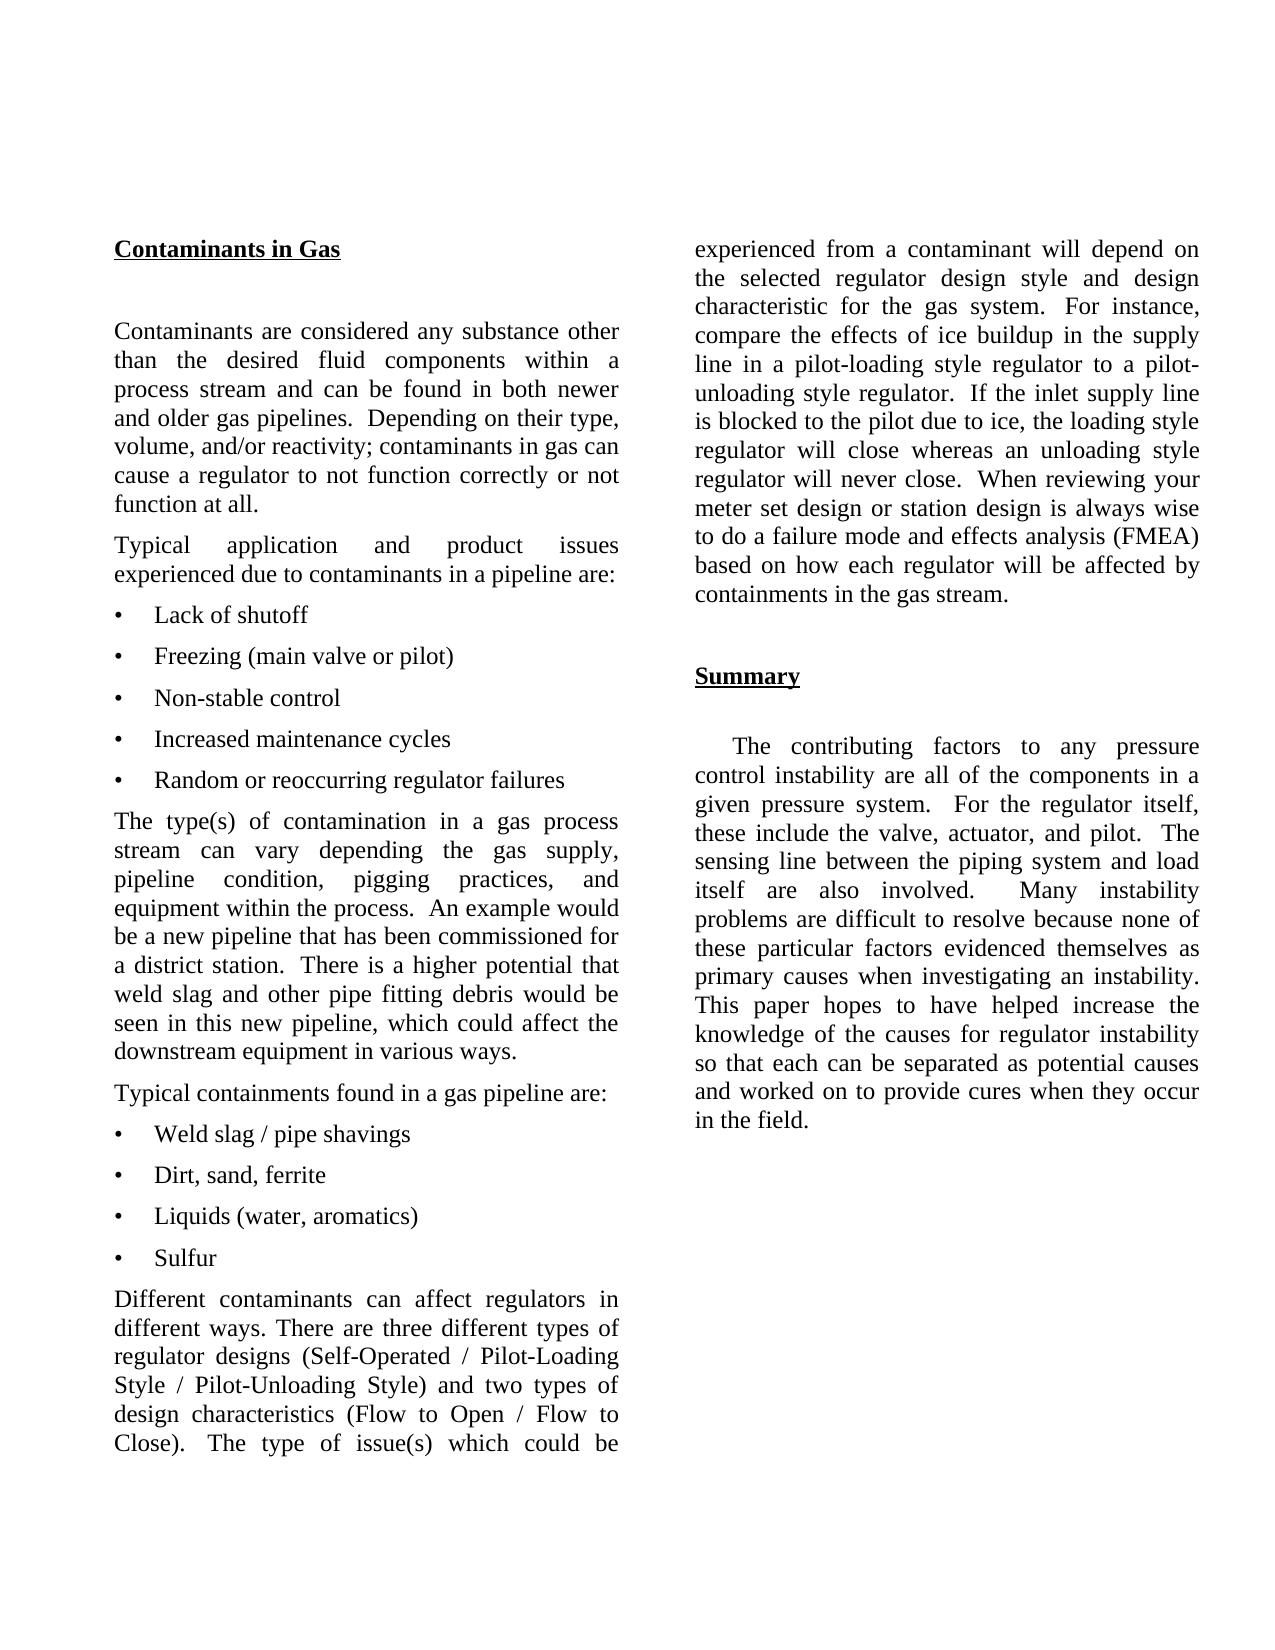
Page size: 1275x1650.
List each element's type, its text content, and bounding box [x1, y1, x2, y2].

text • Weld slag / pipe shavings [114, 1119, 619, 1148]
text • Lack of shutoff [114, 600, 619, 629]
text The contributing factors to any pressure control instability are all of the components in a given pressure system. For the regulator itself, these include the valve, actuator, and pilot. The sensing line between the piping system and load itself are also involved. Many instability problems are difficult to resolve because none of these particular factors evidenced themselves as primary causes when investigating an instability. This paper hopes to have helped increase the knowledge of the causes for regulator instability so that each can be separated as potential causes and worked on to provide cures when they occur in the field. [694, 731, 1200, 1134]
subtitle Contaminants in Gas [114, 234, 619, 263]
text Different contaminants can affect regulators in different ways. There are three different types of regulator designs (Self-Operated / Pilot-Loading Style / Pilot-Unloading Style) and two types of design characteristics (Flow to Open / Flow to Close). The type of issue(s) which could be experienced from a contaminant will depend on the selected regulator design style and design characteristic for the gas system. For instance, compare the effects of ice buildup in the supply line in a pilot-loading style regulator to a pilot-unloading style regulator. If the inlet supply line is blocked to the pilot due to ice, the loading style regulator will close whereas an unloading style regulator will never close. When reviewing your meter set design or station design is always wise to do a failure mode and effects analysis (FMEA) based on how each regulator will be affected by containments in the gas stream. [114, 1284, 619, 1456]
text • Random or reoccurring regulator failures [114, 765, 619, 794]
text • Non-stable control [114, 683, 619, 711]
text • Increased maintenance cycles [114, 724, 619, 753]
text Typical application and product issues experienced due to contaminants in a pipeline are: [114, 530, 619, 588]
text • Sulfur [114, 1243, 619, 1271]
text Typical containments found in a gas pipeline are: [114, 1078, 619, 1106]
text • Freezing (main valve or pilot) [114, 641, 619, 670]
text Different contaminants can affect regulators in different ways. There are three different types of regulator designs (Self-Operated / Pilot-Loading Style / Pilot-Unloading Style) and two types of design characteristics (Flow to Open / Flow to Close). The type of issue(s) which could be experienced from a contaminant will depend on the selected regulator design style and design characteristic for the gas system. For instance, compare the effects of ice buildup in the supply line in a pilot-loading style regulator to a pilot-unloading style regulator. If the inlet supply line is blocked to the pilot due to ice, the loading style regulator will close whereas an unloading style regulator will never close. When reviewing your meter set design or station design is always wise to do a failure mode and effects analysis (FMEA) based on how each regulator will be affected by containments in the gas stream. [694, 234, 1200, 608]
subtitle Summary [694, 661, 1200, 690]
text • Liquids (water, aromatics) [114, 1201, 619, 1230]
text The type(s) of contamination in a gas process stream can vary depending the gas supply, pipeline condition, pigging practices, and equipment within the process. An example would be a new pipeline that has been commissioned for a district station. There is a higher potential that weld slag and other pipe fitting debris would be seen in this new pipeline, which could affect the downstream equipment in various ways. [114, 806, 619, 1065]
text Contaminants are considered any substance other than the desired fluid components within a process stream and can be found in both newer and older gas pipelines. Depending on their type, volume, and/or reactivity; contaminants in gas can cause a regulator to not function correctly or not function at all. [114, 316, 619, 518]
text • Dirt, sand, ferrite [114, 1160, 619, 1189]
